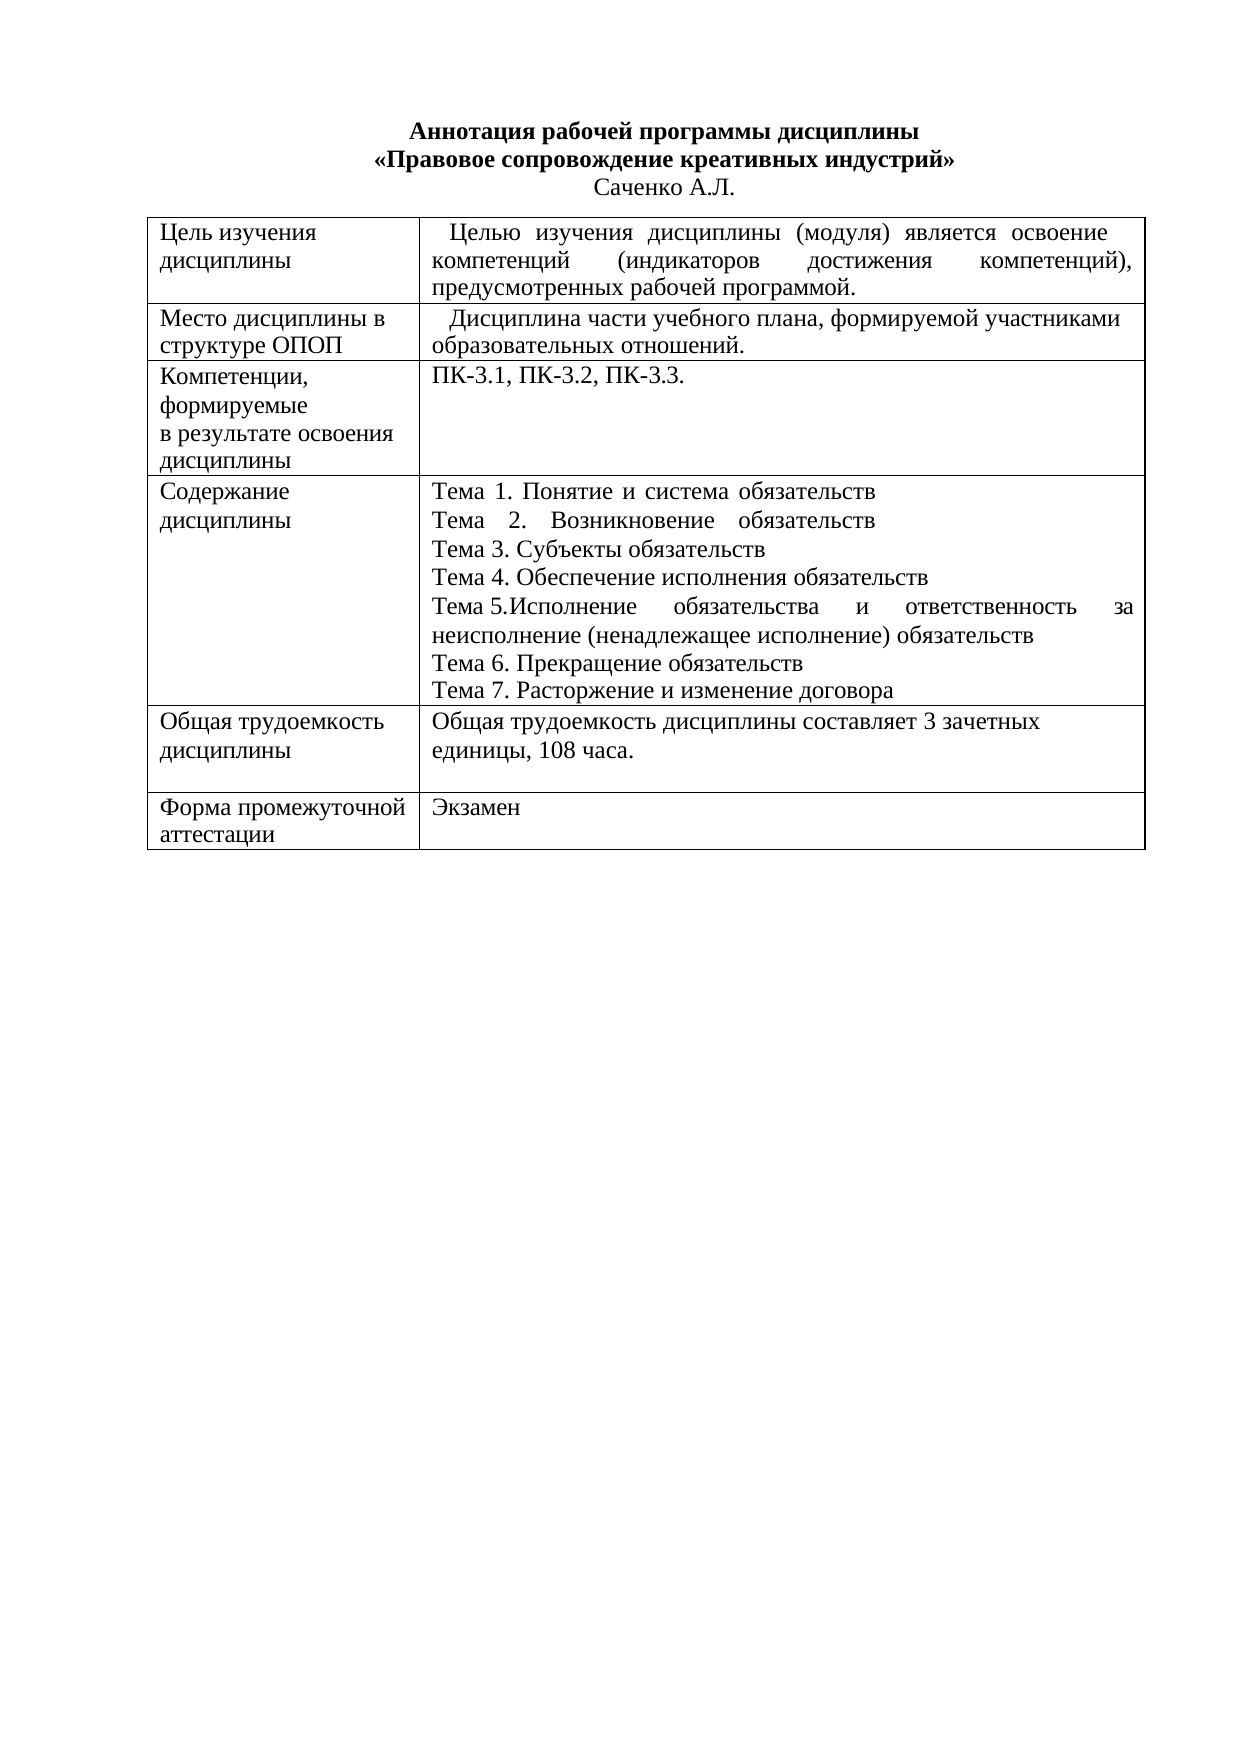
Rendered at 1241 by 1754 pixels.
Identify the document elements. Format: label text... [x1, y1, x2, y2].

table_cell Форма промежуточной аттестации [148, 793, 419, 849]
table_cell ПК-3.1, ПК-3.2, ПК-3.3. [420, 361, 1144, 475]
table_header Цель изучения дисциплины [148, 218, 419, 303]
table_cell Экзамен [420, 793, 1144, 849]
text Саченко А.Л. [229, 173, 1099, 201]
table_cell Компетенции, формируемые в результате освоения дисциплины [148, 361, 419, 475]
text Аннотация рабочей программы дисциплины [229, 116, 1099, 144]
table_header Целью изучения дисциплины (модуля) является освоение компетенций (индикаторов достижения компетенций), предусмотренных рабочей программой. [420, 218, 1144, 303]
table_cell Общая трудоемкость дисциплины составляет 3 зачетных единицы, 108 часа. [420, 706, 1144, 792]
table_cell Тема 1. Понятие и система обязательств Тема 2. Возникновение обязательств Тема 3. Субъекты обязательств Тема 4. Обеспечение исполнения обязательств Тема 5. Исполнение обязательства и ответственность за неисполнение (ненадлежащее исполнение) обязательств Тема 6. Прекращение обязательств Тема 7. Расторжение и изменение договора [420, 476, 1144, 705]
table_cell Содержание дисциплины [148, 476, 419, 705]
text «Правовое сопровождение креативных индустрий» [229, 145, 1100, 173]
table_cell Дисциплина части учебного плана, формируемой участниками образовательных отношений. [420, 304, 1144, 360]
table_cell Общая трудоемкость дисциплины [148, 706, 419, 792]
table_cell Место дисциплины в структуре ОПОП [148, 304, 419, 360]
